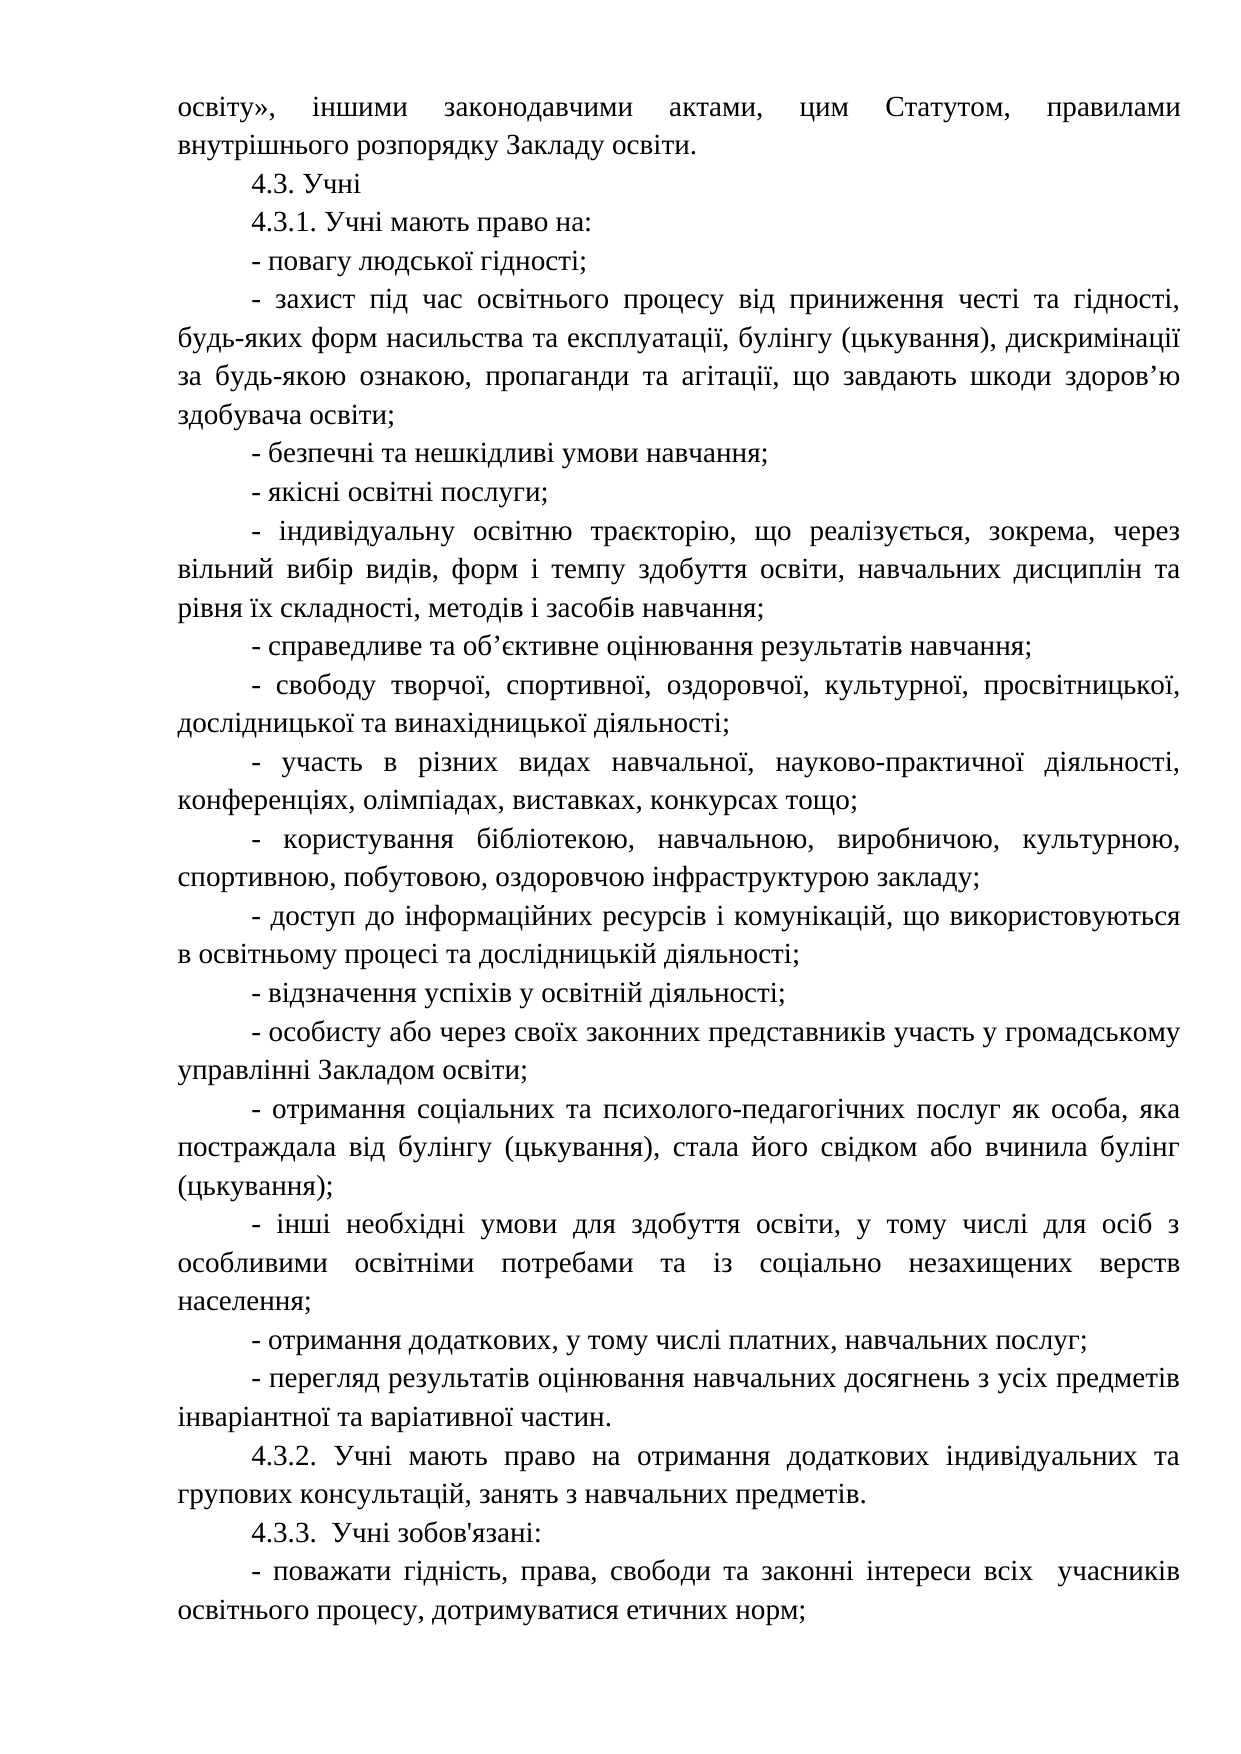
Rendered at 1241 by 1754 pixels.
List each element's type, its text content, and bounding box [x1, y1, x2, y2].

text - безпечні та нешкідливі умови навчання; [177, 436, 1181, 469]
text 4.3.1. Учні мають право на: [177, 204, 1181, 238]
text - захист під час освітнього процесу від приниження честі та гідності, будь-яких форм насильства та експлуатації, булінгу (цькування), дискримінації за будь-якою ознакою, пропаганди та агітації, що завдають шкоди здоров’ю здобувача освіти; [177, 281, 1181, 431]
text - відзначення успіхів у освітній діяльності; [177, 975, 1181, 1009]
text - індивідуальну освітню траєкторію, що реалізується, зокрема, через вільний вибір видів, форм і темпу здобуття освіти, навчальних дисциплін та рівня їх складності, методів і засобів навчання; [177, 513, 1181, 623]
text - повагу людської гідності; [177, 243, 1181, 276]
text - свободу творчої, спортивної, оздоровчої, культурної, просвітницької, дослідницької та винахідницької діяльності; [177, 667, 1181, 739]
text - інші необхідні умови для здобуття освіти, у тому числі для осіб з особливими освітніми потребами та із соціально незахищених верств населення; [177, 1206, 1181, 1317]
text 4.3. Учні [177, 166, 1181, 199]
text - особисту або через своїх законних представників участь у громадському управлінні Закладом освіти; [177, 1014, 1181, 1086]
text - користування бібліотекою, навчальною, виробничою, культурною, спортивною, побутовою, оздоровчою інфраструктурою закладу; [177, 821, 1181, 893]
text - справедливе та об’єктивне оцінювання результатів навчання; [177, 628, 1181, 662]
text 4.3.3. Учні зобов'язані: [177, 1515, 1181, 1548]
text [177, 89, 1181, 161]
text - перегляд результатів оцінювання навчальних досягнень з усіх предметів інваріантної та варіативної частин. [177, 1361, 1181, 1433]
text - отримання соціальних та психолого-педагогічних послуг як особа, яка постраждала від булінгу (цькування), стала його свідком або вчинила булінг (цькування); [177, 1091, 1181, 1201]
text - якісні освітні послуги; [177, 474, 1181, 508]
text - доступ до інформаційних ресурсів і комунікацій, що використовуються в освітньому процесі та дослідницькій діяльності; [177, 898, 1181, 970]
text - поважати гідність, права, свободи та законні інтереси всіх учасників освітнього процесу, дотримуватися етичних норм; [177, 1553, 1181, 1625]
text 4.3.2. Учні мають право на отримання додаткових індивідуальних та групових консультацій, занять з навчальних предметів. [177, 1438, 1181, 1510]
text - участь в різних видах навчальної, науково-практичної діяльності, конференціях, олімпіадах, виставках, конкурсах тощо; [177, 744, 1181, 816]
text - отримання додаткових, у тому числі платних, навчальних послуг; [177, 1322, 1181, 1356]
